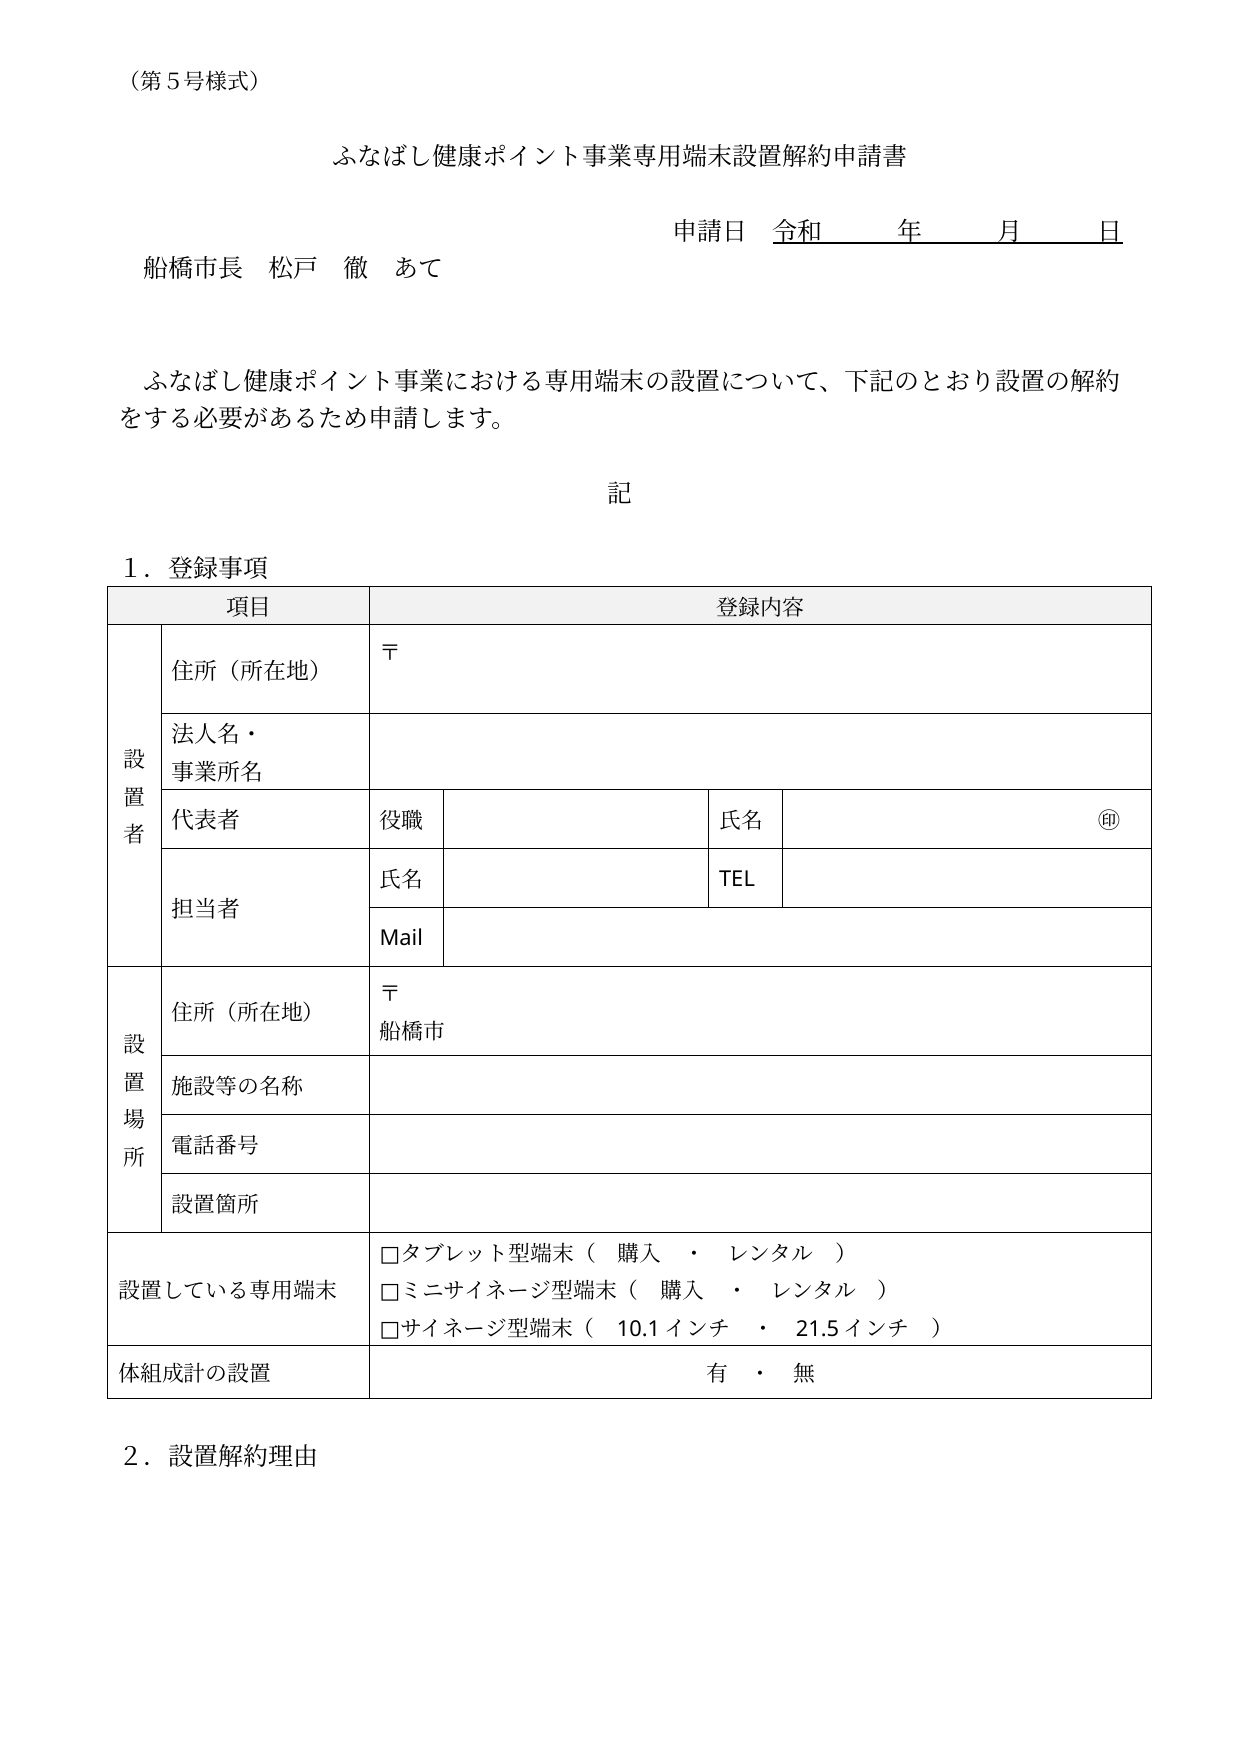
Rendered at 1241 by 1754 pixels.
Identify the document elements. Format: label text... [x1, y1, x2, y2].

table_cell 〒 船橋市 [370, 967, 1151, 1055]
table_cell □タブレット型端末（ 購入 ・ レンタル ） □ミニサイネージ型端末（ 購入 ・ レンタル ） □サイネージ型端末（ 10.1インチ ・ 21.5インチ ） [370, 1233, 1151, 1345]
table_cell 電話番号 [162, 1115, 369, 1173]
table_cell 体組成計の設置 [108, 1346, 369, 1398]
table_cell 施設等の名称 [162, 1056, 369, 1114]
table_cell ㊞ [783, 790, 1151, 848]
table_cell [444, 908, 1151, 966]
table_header 登録内容 [370, 587, 1151, 624]
table_cell 設置している専用端末 [108, 1233, 369, 1345]
text ふなばし健康ポイント事業専用端末設置解約申請書 [118, 136, 1122, 173]
table_cell 氏名 [370, 849, 443, 907]
table_header 項目 [108, 587, 369, 624]
text ふなばし健康ポイント事業における専用端末の設置について、下記のとおり設置の解約をする必要があるため申請します。 [118, 361, 1122, 436]
text １．登録事項 [118, 548, 1122, 586]
table_cell 設 置 者 [108, 625, 161, 966]
table_cell 住所（所在地） [162, 625, 369, 713]
table_cell [370, 714, 1151, 789]
table_cell [444, 849, 708, 907]
text 船橋市長 松戸 徹 あて [118, 248, 1122, 286]
table_cell 〒 [370, 625, 1151, 713]
table_cell [370, 1174, 1151, 1232]
table_cell 氏名 [709, 790, 782, 848]
text 申請日 令和 年 月 日 [118, 211, 1122, 248]
table_cell TEL [709, 849, 782, 907]
table_cell Mail [370, 908, 443, 966]
table_cell 法人名・ 事業所名 [162, 714, 369, 789]
table_cell [370, 1115, 1151, 1173]
table_cell 設 置 場 所 [108, 967, 161, 1232]
table_cell 担当者 [162, 849, 369, 966]
table_cell [370, 1056, 1151, 1114]
subtitle 記 [118, 473, 1122, 511]
table_cell [783, 849, 1151, 907]
text （第５号様式） [118, 61, 1122, 98]
table_cell 有 ・ 無 [370, 1346, 1151, 1398]
table_cell 代表者 [162, 790, 369, 848]
table_cell 役職 [370, 790, 443, 848]
text ２．設置解約理由 [118, 1436, 1122, 1474]
table_cell [444, 790, 708, 848]
table_cell 設置箇所 [162, 1174, 369, 1232]
table_cell 住所（所在地） [162, 967, 369, 1055]
